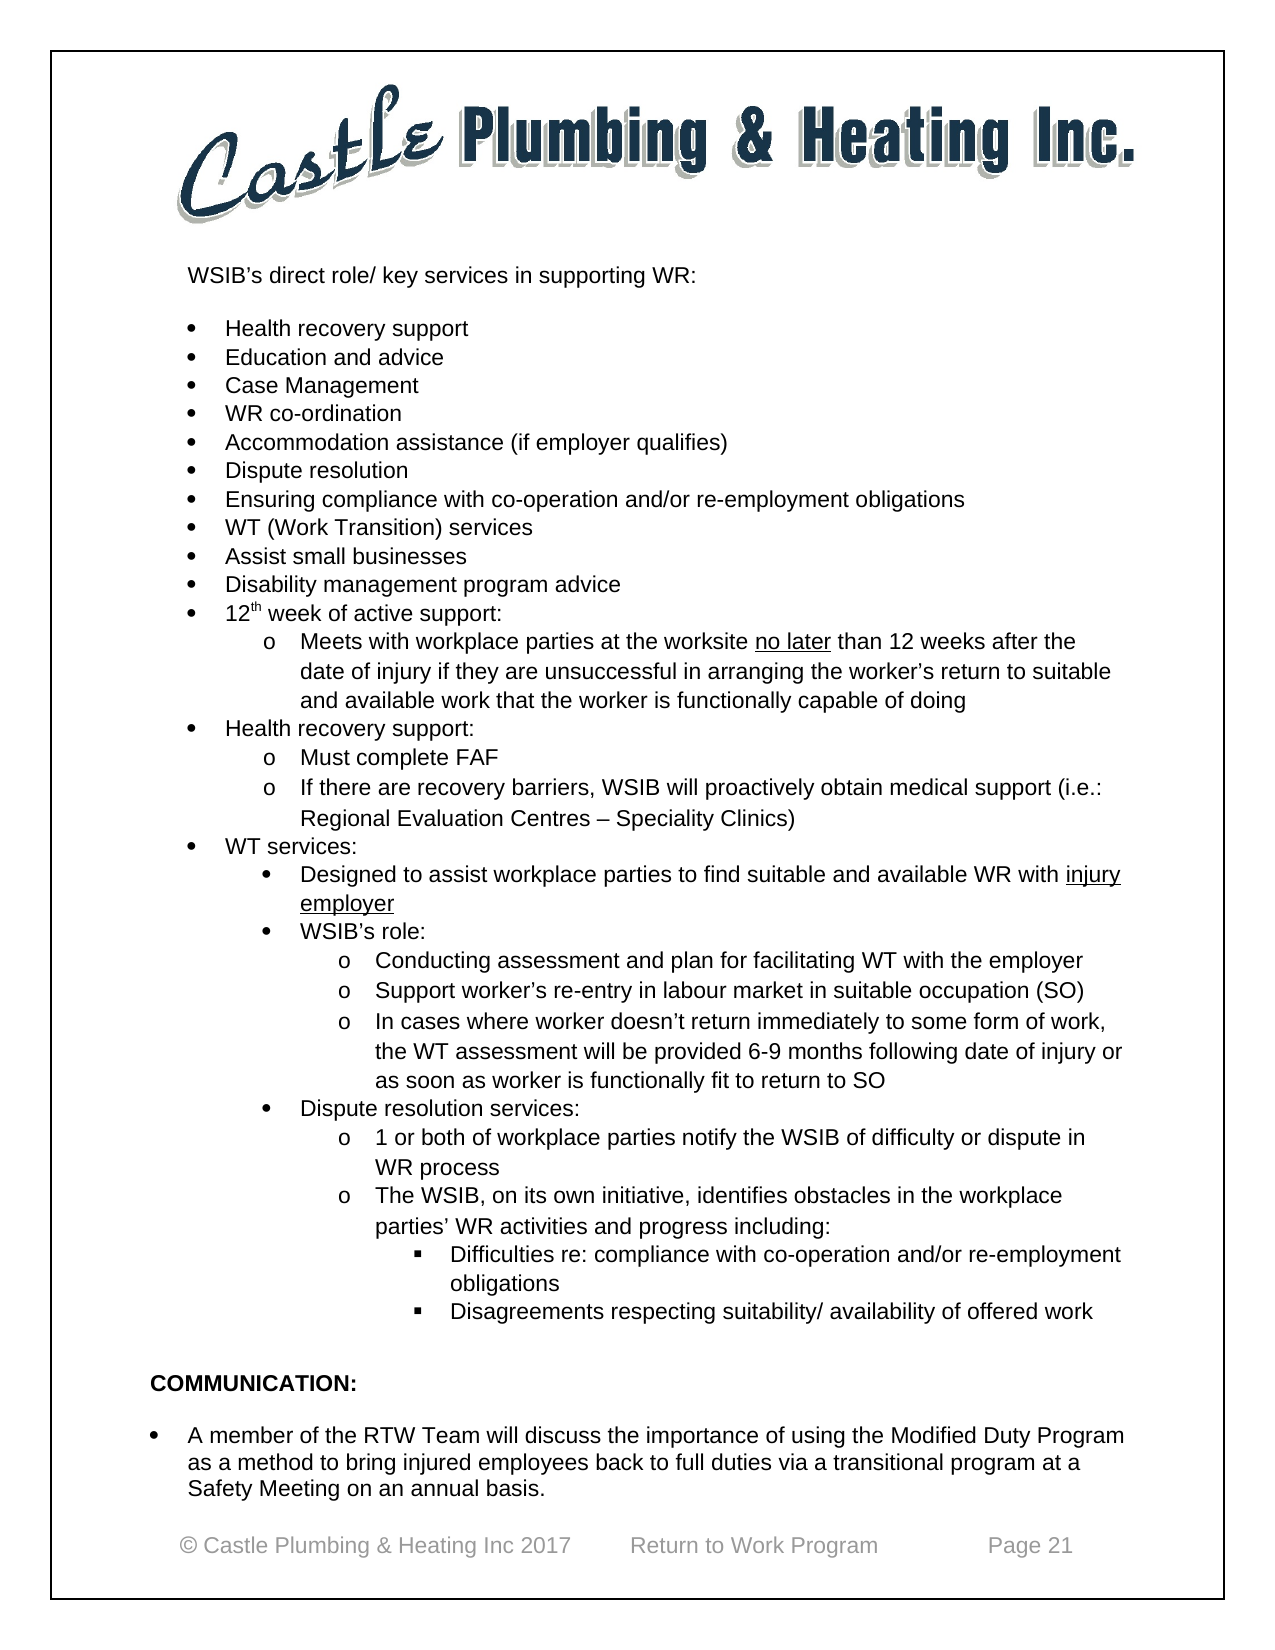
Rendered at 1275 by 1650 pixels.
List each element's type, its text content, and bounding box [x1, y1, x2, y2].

list The WSIB, on its own initiative, identifies obstacles in the workplace parties’ WR activities and progress including: [337, 1182, 1125, 1239]
list Assist small businesses [187, 543, 1125, 569]
list WR co-ordination [187, 400, 1125, 427]
list Dispute resolution [187, 457, 1125, 484]
list 1 or both of workplace parties notify the WSIB of difficulty or dispute in WR process [337, 1123, 1125, 1180]
list Case Management [187, 372, 1125, 398]
list Must complete FAF [262, 744, 1125, 772]
list In cases where worker doesn’t return immediately to some form of work, the WT assessment will be provided 6-9 months following date of injury or as soon as worker is functionally fit to return to SO [337, 1008, 1125, 1093]
list Disability management program advice [187, 571, 1125, 597]
list WT services: [187, 833, 1125, 859]
list 12th week of active support: [187, 599, 1125, 626]
text COMMUNICATION: [150, 1369, 1125, 1396]
list Designed to assist workplace parties to find suitable and available WR with injury employer [262, 861, 1125, 916]
list Accommodation assistance (if employer qualifies) [187, 429, 1125, 455]
list Ensuring compliance with co-operation and/or re-employment obligations [187, 486, 1125, 512]
text WSIB’s direct role/ key services in supporting WR: [187, 262, 1125, 289]
list Conducting assessment and plan for facilitating WT with the employer [337, 947, 1125, 975]
list Education and advice [187, 343, 1125, 370]
list WSIB’s role: [262, 918, 1125, 945]
list WT (Work Transition) services [187, 514, 1125, 541]
list Dispute resolution services: [262, 1095, 1125, 1121]
list Difficulties re: compliance with co-operation and/or re-employment obligations [412, 1241, 1125, 1296]
list Support worker’s re-entry in labour market in suitable occupation (SO) [337, 977, 1125, 1006]
list Health recovery support: [187, 715, 1125, 742]
list Disagreements respecting suitability/ availability of offered work [412, 1298, 1125, 1324]
list Meets with workplace parties at the worksite no later than 12 weeks after the date of injury if they are unsuccessful in arranging the worker’s return to suitable and available work that the worker is functionally capable of doing [262, 628, 1125, 713]
list If there are recovery barriers, WSIB will proactively obtain medical support (i.e.: Regional Evaluation Centres – Speciality Clinics) [262, 774, 1125, 831]
picture [168, 73, 1144, 236]
list Health recovery support [187, 315, 1125, 341]
list A member of the RTW Team will discuss the importance of using the Modified Duty Program as a method to bring injured employees back to full duties via a transitional program at a Safety Meeting on an annual basis. [150, 1422, 1125, 1501]
